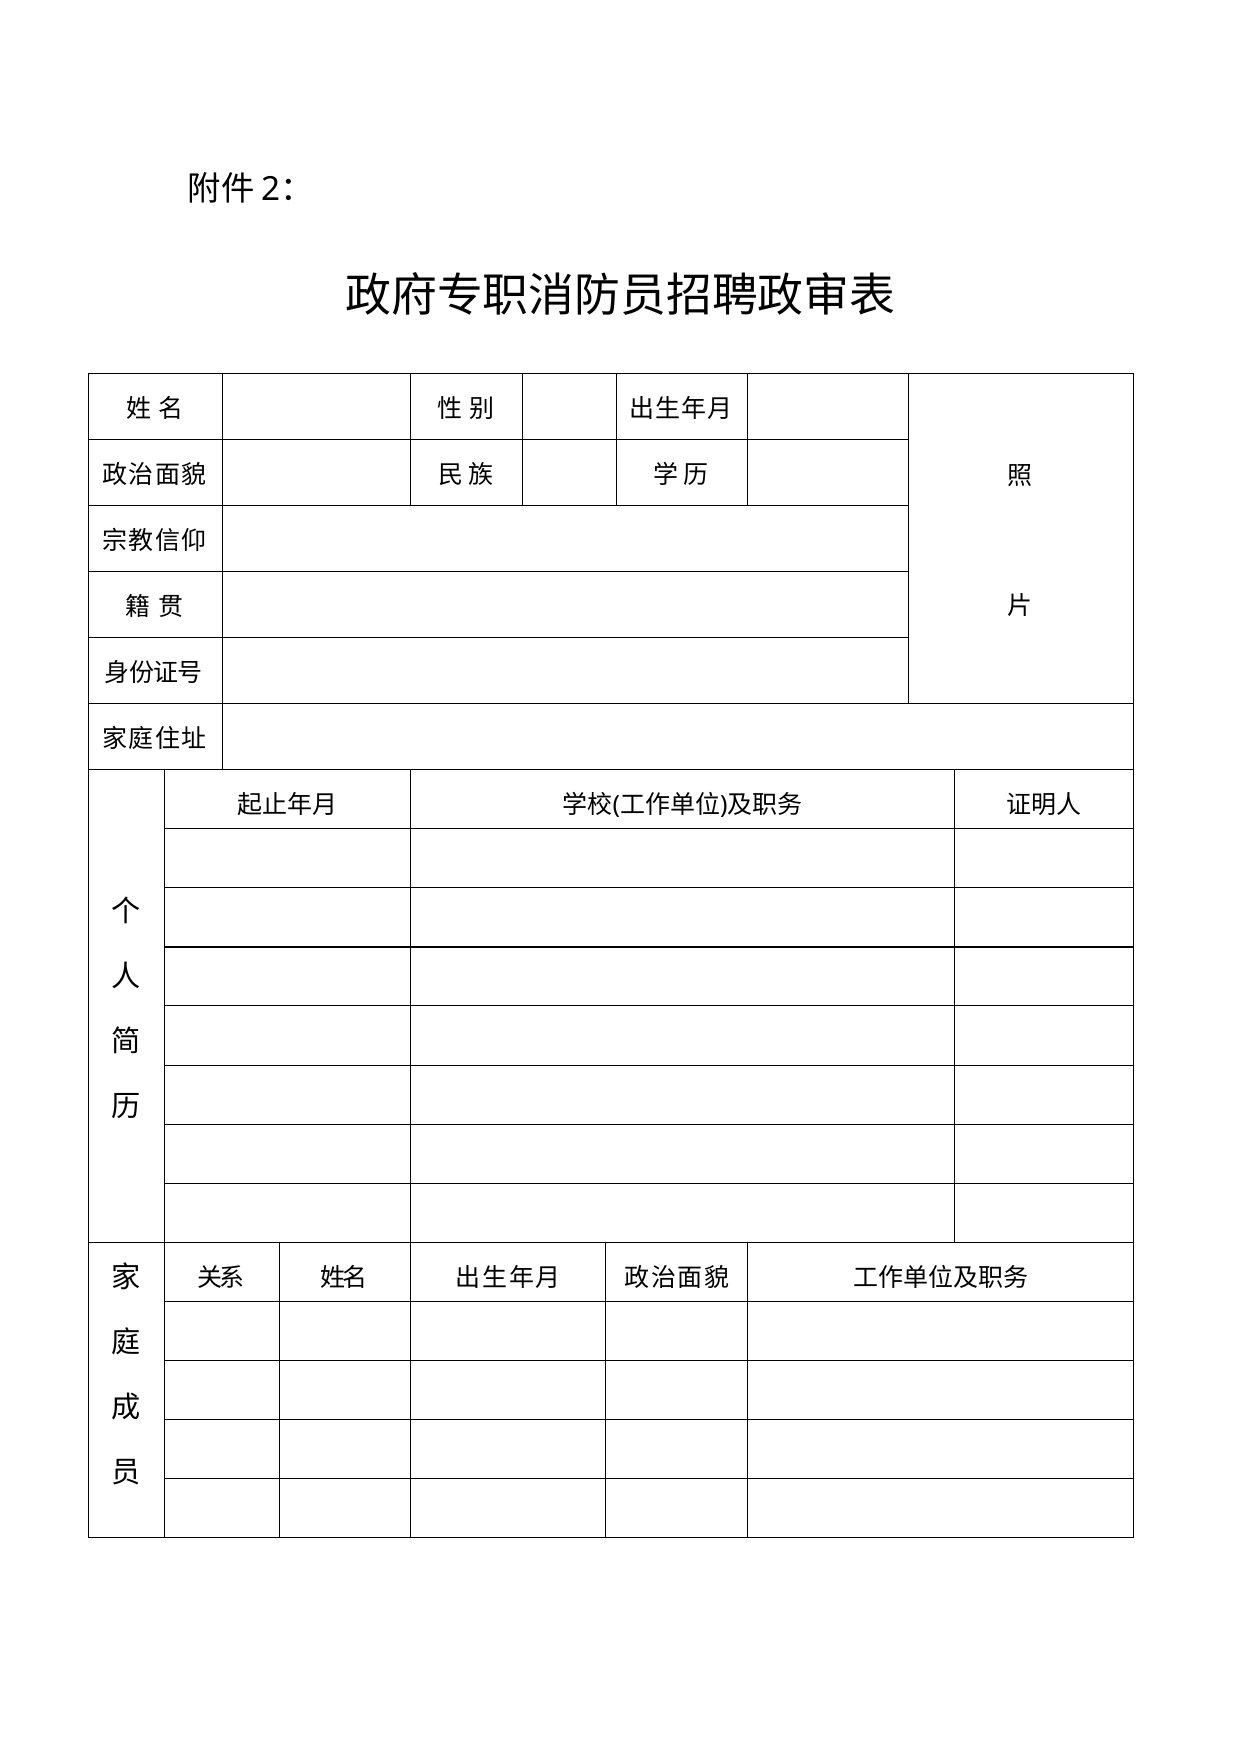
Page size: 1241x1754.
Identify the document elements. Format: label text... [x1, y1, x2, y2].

table_cell [165, 1006, 410, 1064]
table_cell [411, 1302, 605, 1360]
table_cell 起止年月 [165, 770, 410, 828]
table_cell [165, 1420, 279, 1478]
table_cell [606, 1361, 747, 1419]
table_cell [955, 1006, 1133, 1064]
table_cell [165, 888, 410, 946]
table_cell [165, 1184, 410, 1242]
table_cell [411, 948, 954, 1005]
table_header [223, 374, 410, 439]
table_cell [955, 829, 1133, 887]
table_cell [165, 1125, 410, 1183]
table_cell 学 历 [617, 440, 747, 505]
table_cell 姓名 [280, 1243, 410, 1301]
table_cell [748, 1479, 1133, 1537]
text 政府专职消防员招聘政审表 [187, 243, 1053, 340]
table_cell [748, 1302, 1133, 1360]
table_cell [280, 1479, 410, 1537]
table_cell 证明人 [955, 770, 1133, 828]
table_cell [411, 829, 954, 887]
table_cell [165, 1066, 410, 1123]
table_cell [411, 1125, 954, 1183]
table_cell 民 族 [411, 440, 522, 505]
table_cell [955, 948, 1133, 1005]
table_cell [955, 1125, 1133, 1183]
table_cell [223, 704, 1133, 769]
table_cell 学校(工作单位)及职务 [411, 770, 954, 828]
table_cell [280, 1361, 410, 1419]
table_cell [411, 1361, 605, 1419]
table_cell [280, 1302, 410, 1360]
table_cell [165, 1479, 279, 1537]
table_cell [223, 506, 908, 571]
table_cell 出生年月 [411, 1243, 605, 1301]
table_cell [280, 1420, 410, 1478]
table_cell [955, 1066, 1133, 1123]
table_cell [955, 1184, 1133, 1242]
table_cell [606, 1302, 747, 1360]
table_cell [411, 1066, 954, 1123]
table_cell [606, 1479, 747, 1537]
table_cell [411, 1420, 605, 1478]
table_cell [411, 1006, 954, 1064]
table_header 照 片 [909, 374, 1133, 703]
table_cell [411, 1479, 605, 1537]
table_cell [223, 638, 908, 703]
table_cell [523, 440, 616, 505]
table_cell [748, 440, 908, 505]
table_cell 个 人 简 历 [89, 770, 164, 1242]
table_header [523, 374, 616, 439]
table_cell 籍 贯 [89, 572, 222, 637]
table_cell 关系 [165, 1243, 279, 1301]
table_cell 政 治 面 貌 [89, 440, 222, 505]
table_cell 工作单位及职务 [748, 1243, 1133, 1301]
table_cell [411, 1184, 954, 1242]
table_cell [165, 1302, 279, 1360]
text 附件2： [187, 162, 1053, 210]
table_cell [165, 948, 410, 1005]
table_cell [748, 1361, 1133, 1419]
table_header [748, 374, 908, 439]
table_cell 家 庭 住 址 [89, 704, 222, 769]
table_cell 政治面貌 [606, 1243, 747, 1301]
table_cell 身 份 证 号 [89, 638, 222, 703]
table_cell [223, 572, 908, 637]
table_cell [223, 440, 410, 505]
table_cell [165, 1361, 279, 1419]
table_cell 家 庭 成 员 及 主 要 社 会 关 系 [89, 1243, 164, 1537]
table_cell [748, 1420, 1133, 1478]
table_cell [411, 888, 954, 946]
table_header 出 生 年 月 [617, 374, 747, 439]
table_cell [165, 829, 410, 887]
table_cell [606, 1420, 747, 1478]
table_header 性 别 [411, 374, 522, 439]
table_header 姓 名 [89, 374, 222, 439]
table_cell 宗 教 信 仰 [89, 506, 222, 571]
table_cell [955, 888, 1133, 946]
